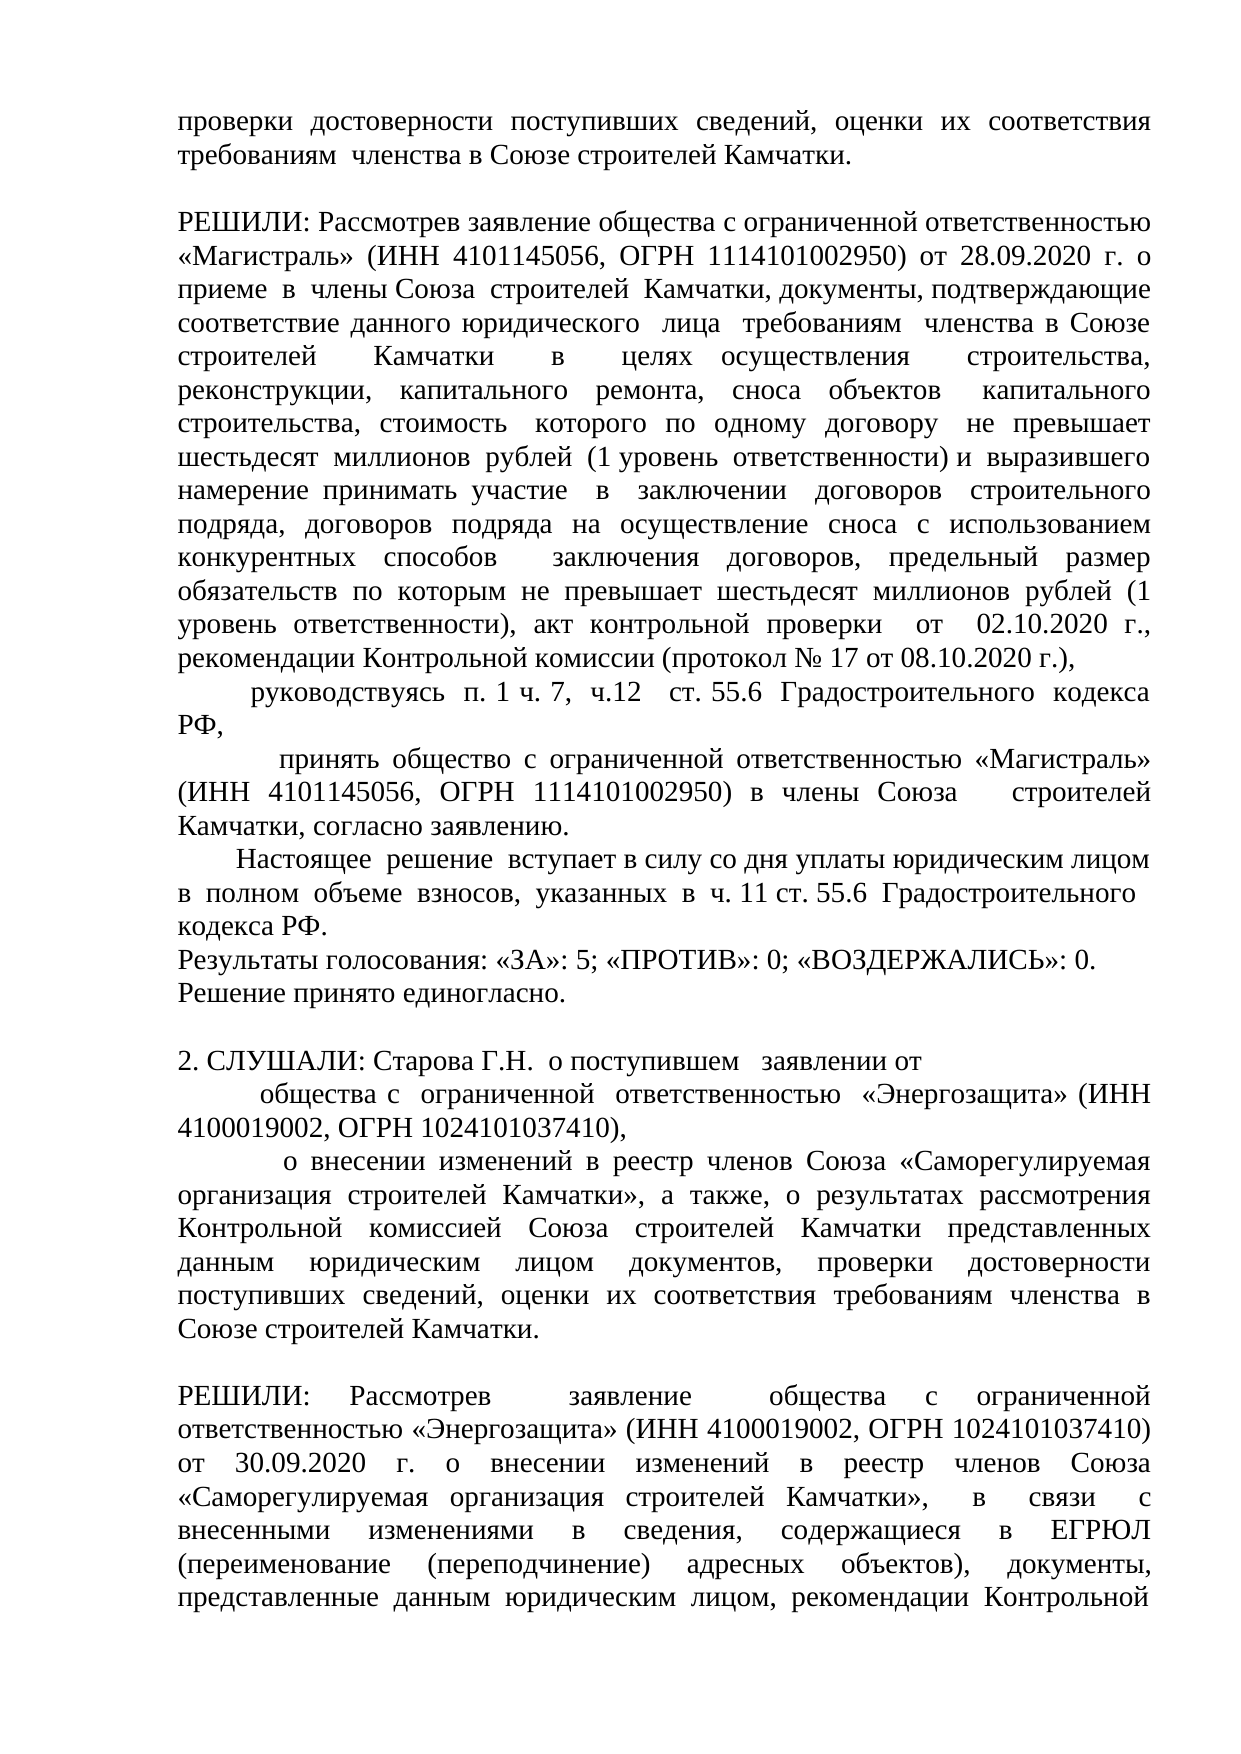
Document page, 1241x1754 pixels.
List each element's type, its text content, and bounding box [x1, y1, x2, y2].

text руководствуясь п. 1 ч. 7, ч.12 ст. 55.6 Градостроительного кодекса РФ, [177, 674, 1152, 741]
text кодекса РФ. [177, 908, 1152, 942]
text 2. СЛУШАЛИ: Старова Г.Н. о поступившем заявлении от [177, 1043, 1152, 1076]
text о внесении изменений в реестр членов Союза «Саморегулируемая организация строителей Камчатки», а также, о результатах рассмотрения Контрольной комиссией Союза строителей Камчатки представленных данным юридическим лицом документов, проверки достоверности поступивших сведений, оценки их соответствия требованиям членства в Союзе строителей Камчатки. [177, 1143, 1152, 1344]
text Решение принято единогласно. [177, 976, 1152, 1009]
text Настоящее решение вступает в силу со дня уплаты юридическим лицом в полном объеме взносов, указанных в ч. 11 ст. 55.6 Градостроительного [177, 841, 1152, 908]
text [177, 103, 1152, 171]
text Результаты голосования: «ЗА»: 5; «ПРОТИВ»: 0; «ВОЗДЕРЖАЛИСЬ»: 0. [177, 942, 1152, 976]
text принять общество с ограниченной ответственностью «Магистраль» (ИНН 4101145056, ОГРН 1114101002950) в члены Союза строителей Камчатки, согласно заявлению. [177, 741, 1152, 841]
text РЕШИЛИ: Рассмотрев заявление общества с ограниченной ответственностью «Магистраль» (ИНН 4101145056, ОГРН 1114101002950) от 28.09.2020 г. о приеме в члены Союза строителей Камчатки, документы, подтверждающие соответствие данного юридического лица требованиям членства в Союзе строителей Камчатки в целях осуществления строительства, реконструкции, капитального ремонта, сноса объектов капитального строительства, стоимость которого по одному договору не превышает шестьдесят миллионов рублей (1 уровень ответственности) и выразившего намерение принимать участие в заключении договоров строительного подряда, договоров подряда на осуществление сноса с использованием конкурентных способов заключения договоров, предельный размер обязательств по которым не превышает шестьдесят миллионов рублей (1 уровень ответственности), акт контрольной проверки от 02.10.2020 г., рекомендации Контрольной комиссии (протокол № 17 от 08.10.2020 г.), [177, 204, 1152, 674]
text общества с ограниченной ответственностью «Энергозащита» (ИНН 4100019002, ОГРН 1024101037410), [177, 1076, 1152, 1143]
text РЕШИЛИ: Рассмотрев заявление общества с ограниченной ответственностью «Энергозащита» (ИНН 4100019002, ОГРН 1024101037410) от 30.09.2020 г. о внесении изменений в реестр членов Союза «Саморегулируемая организация строителей Камчатки», в связи с внесенными изменениями в сведения, содержащиеся в ЕГРЮЛ (переименование (переподчинение) адресных объектов), документы, представленные данным юридическим лицом, рекомендации Контрольной [177, 1378, 1152, 1613]
